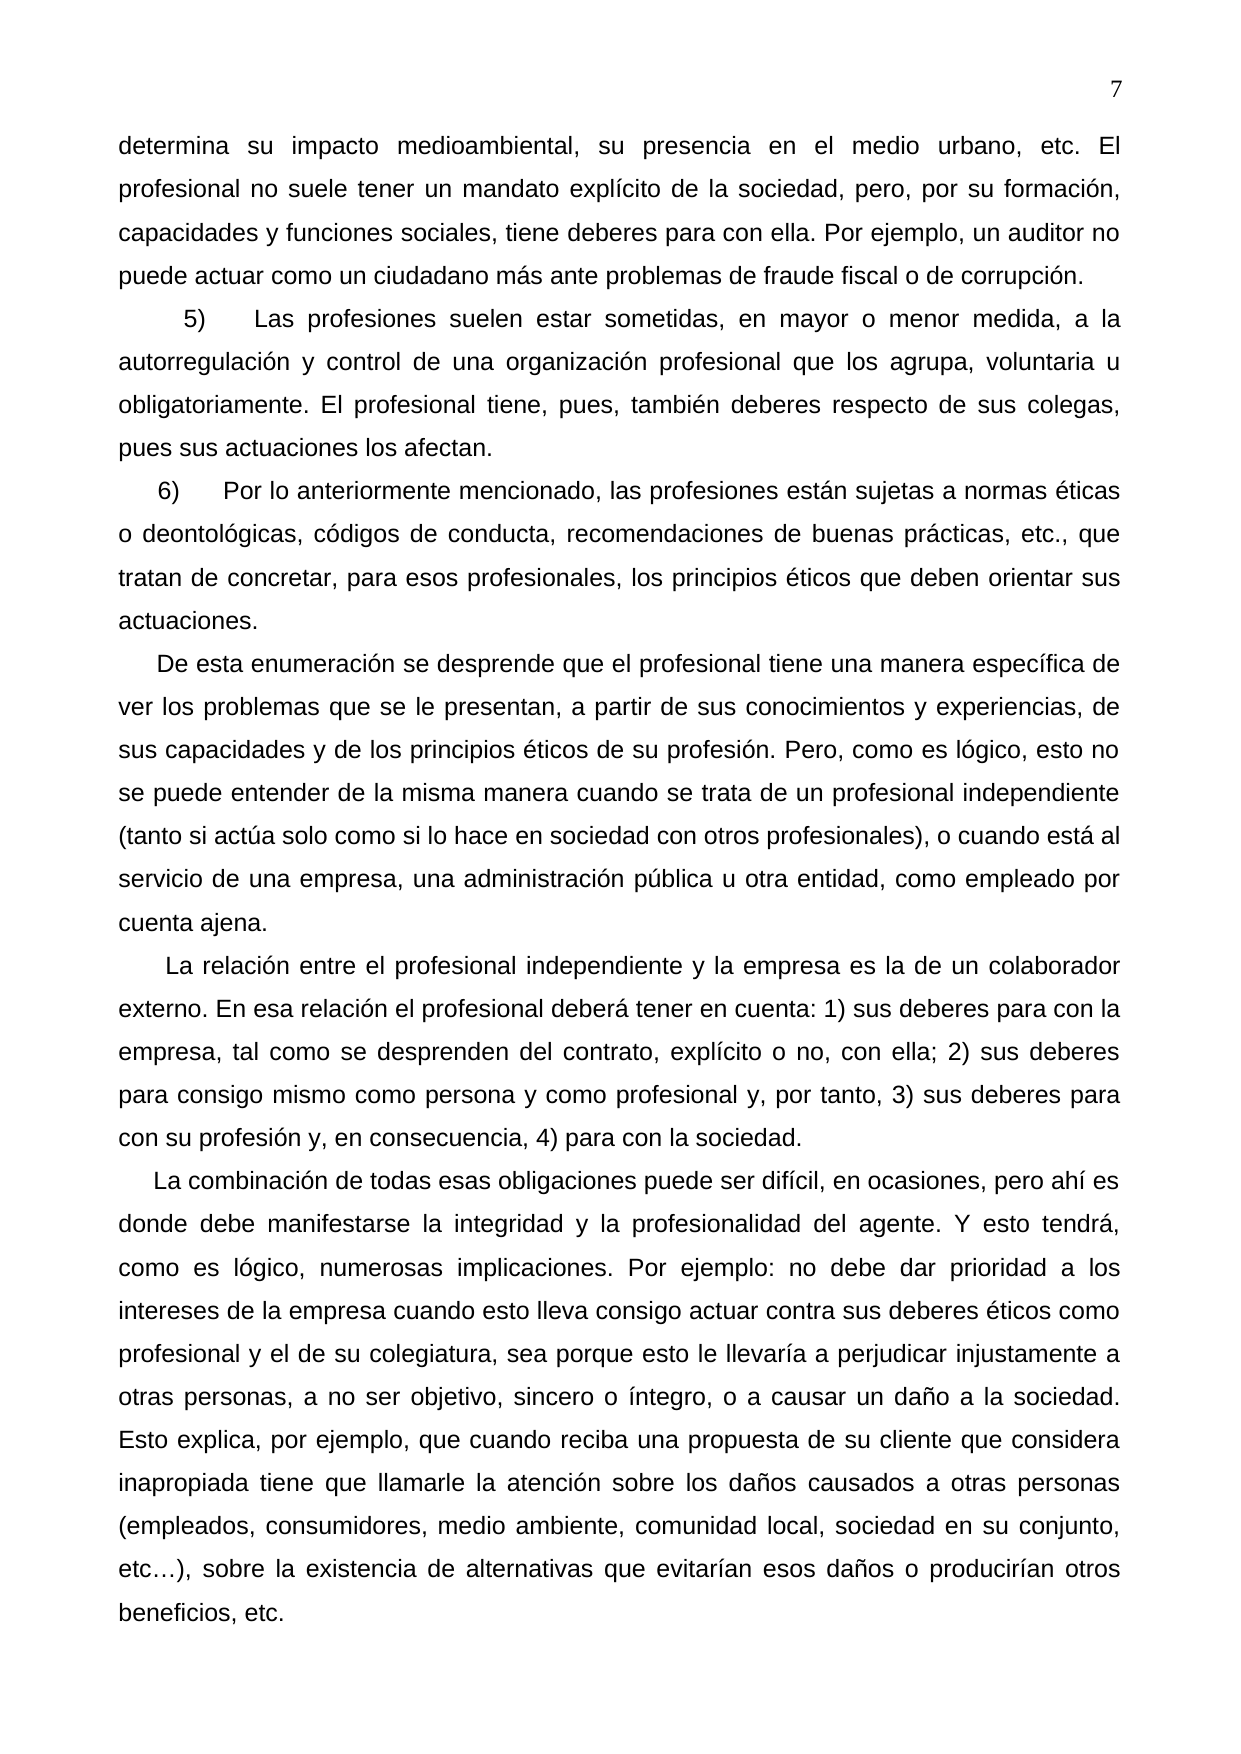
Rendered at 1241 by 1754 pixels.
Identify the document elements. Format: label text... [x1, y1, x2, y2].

text De esta enumeración se desprende que el profesional tiene una manera específica de ver los problemas que se le presentan, a partir de sus conocimientos y experiencias, de sus capacidades y de los principios éticos de su profesión. Pero, como es lógico, esto no se puede entender de la misma manera cuando se trata de un profesional independiente (tanto si actúa solo como si lo hace en sociedad con otros profesionales), o cuando está al servicio de una empresa, una administración pública u otra entidad, como empleado por cuenta ajena. [118, 649, 1122, 936]
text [118, 131, 1122, 289]
text La combinación de todas esas obligaciones puede ser difícil, en ocasiones, pero ahí es donde debe manifestarse la integridad y la profesionalidad del agente. Y esto tendrá, como es lógico, numerosas implicaciones. Por ejemplo: no debe dar prioridad a los intereses de la empresa cuando esto lleva consigo actuar contra sus deberes éticos como profesional y el de su colegiatura, sea porque esto le llevaría a perjudicar injustamente a otras personas, a no ser objetivo, sincero o íntegro, o a causar un daño a la sociedad. Esto explica, por ejemplo, que cuando reciba una propuesta de su cliente que considera inapropiada tiene que llamarle la atención sobre los daños causados a otras personas (empleados, consumidores, medio ambiente, comunidad local, sociedad en su conjunto, etc…), sobre la existencia de alternativas que evitarían esos daños o producirían otros beneficios, etc. [118, 1166, 1122, 1626]
text 6) Por lo anteriormente mencionado, las profesiones están sujetas a normas éticas o deontológicas, códigos de conducta, recomendaciones de buenas prácticas, etc., que tratan de concretar, para esos profesionales, los principios éticos que deben orientar sus actuaciones. [118, 476, 1122, 634]
text La relación entre el profesional independiente y la empresa es la de un colaborador externo. En esa relación el profesional deberá tener en cuenta: 1) sus deberes para con la empresa, tal como se desprenden del contrato, explícito o no, con ella; 2) sus deberes para consigo mismo como persona y como profesional y, por tanto, 3) sus deberes para con su profesión y, en consecuencia, 4) para con la sociedad. [118, 951, 1122, 1152]
text 5) Las profesiones suelen estar sometidas, en mayor o menor medida, a la autorregulación y control de una organización profesional que los agrupa, voluntaria u obligatoriamente. El profesional tiene, pues, también deberes respecto de sus colegas, pues sus actuaciones los afectan. [118, 304, 1122, 462]
